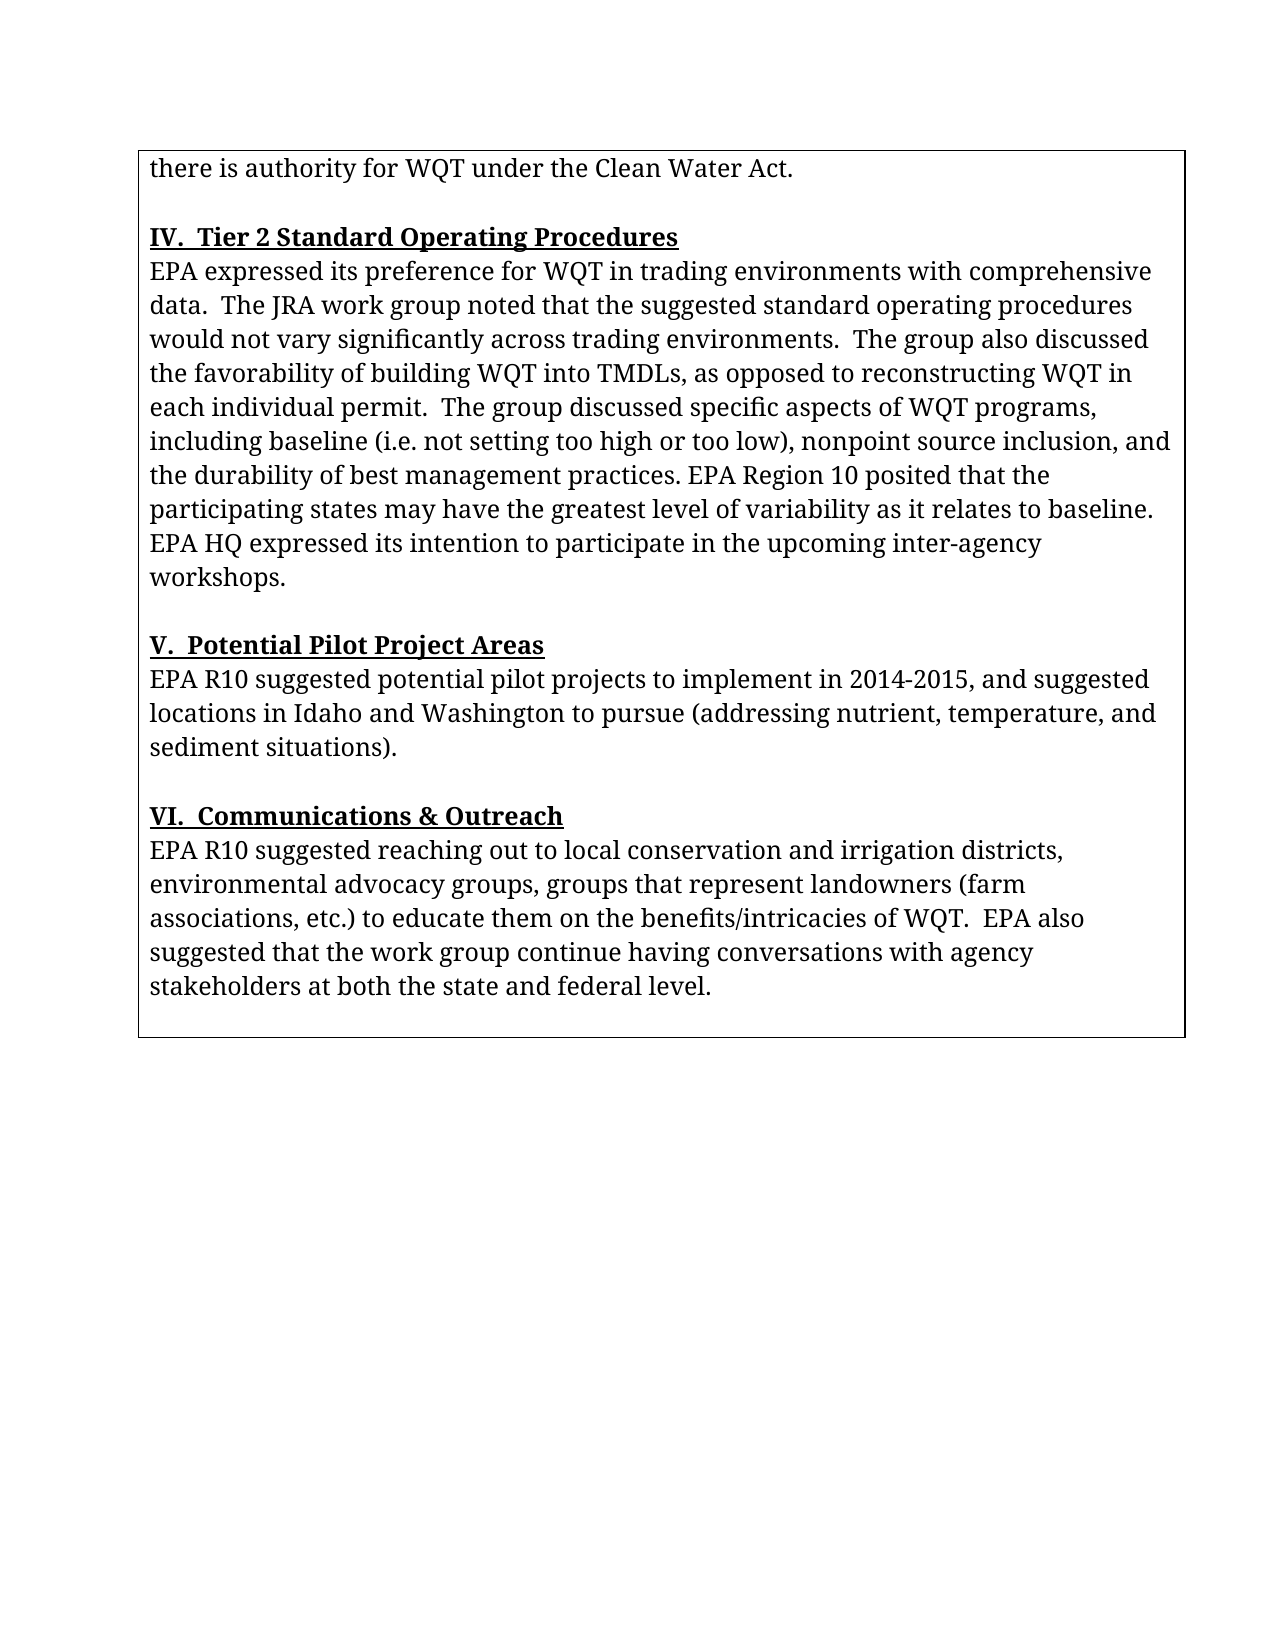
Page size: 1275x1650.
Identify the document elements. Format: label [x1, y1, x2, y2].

table_cell [139, 151, 1184, 1037]
